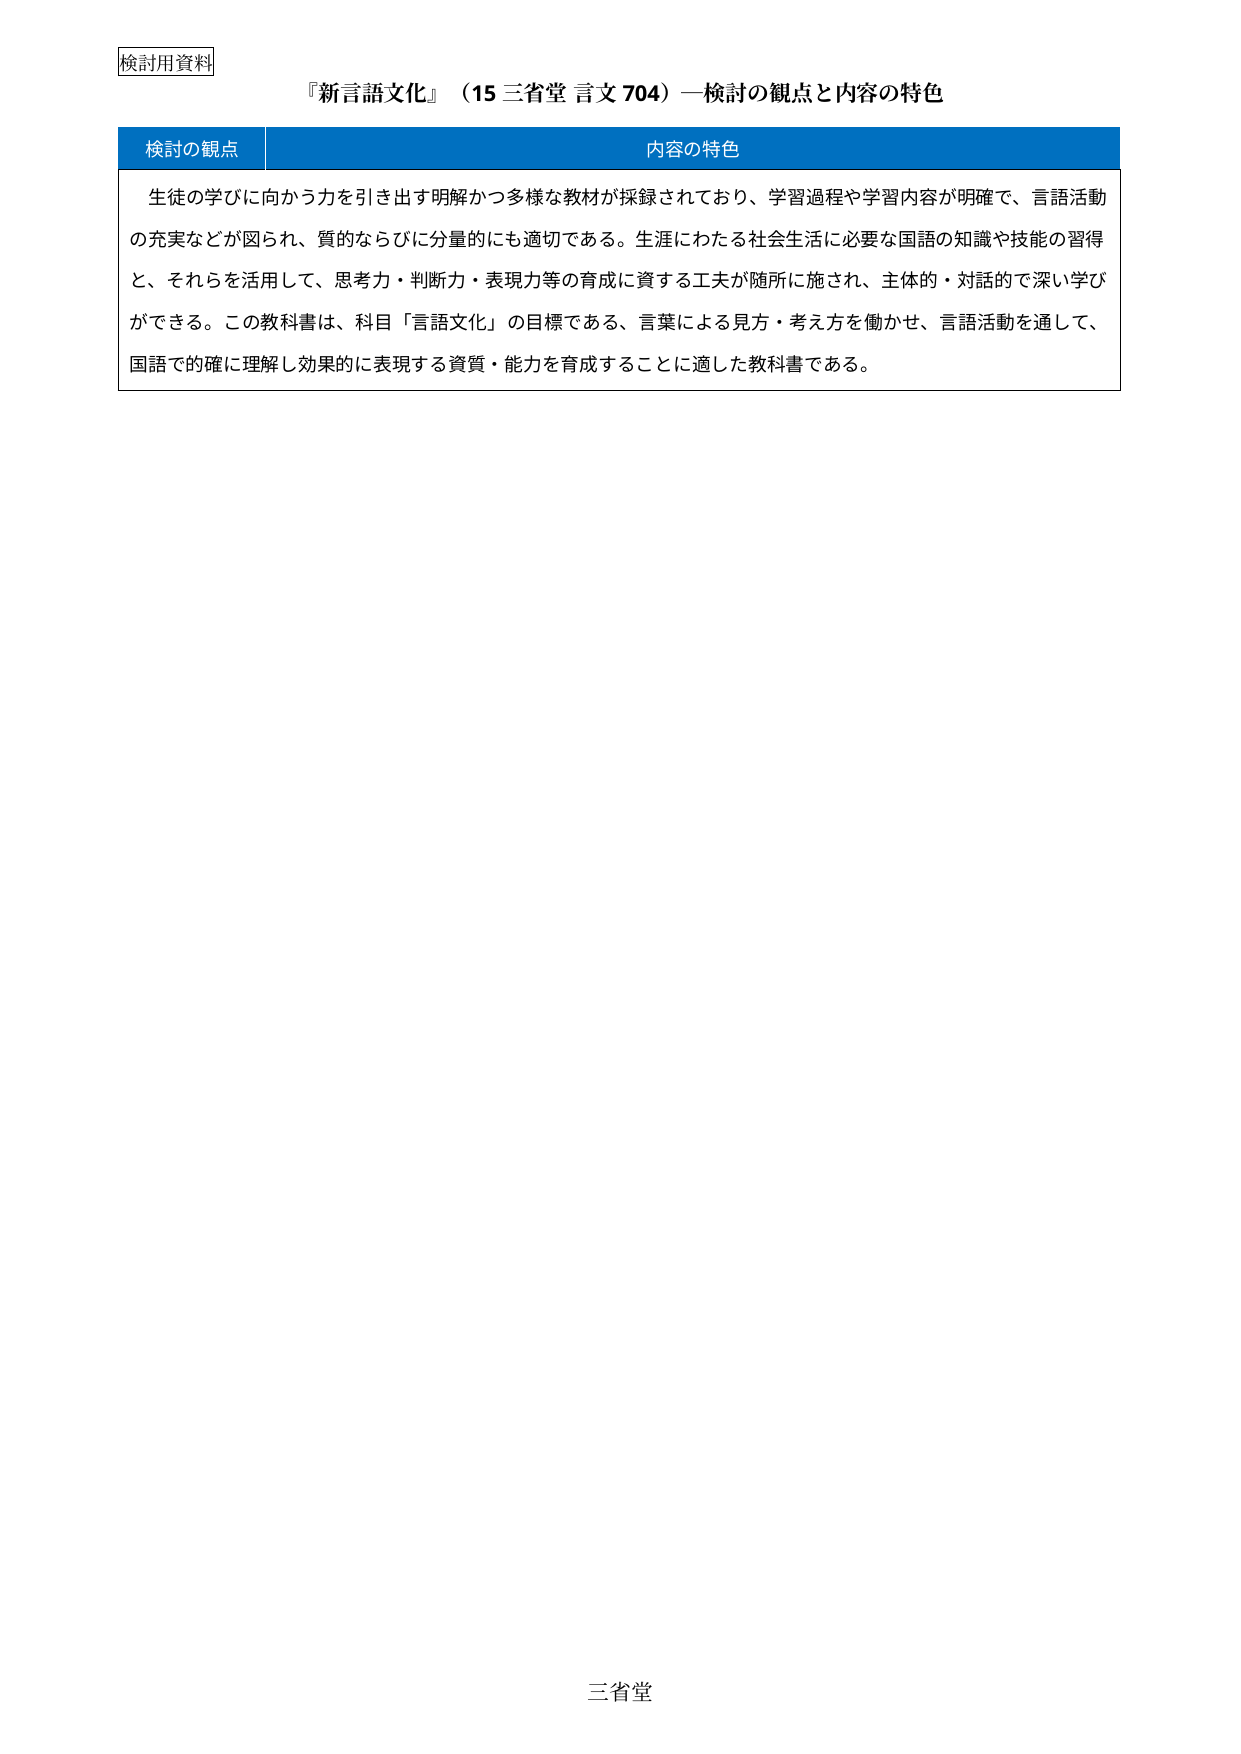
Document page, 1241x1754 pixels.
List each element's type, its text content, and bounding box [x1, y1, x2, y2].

table_header 内容の特色 [266, 127, 1120, 169]
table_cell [119, 170, 1120, 390]
table_header 検討の観点 [118, 127, 265, 169]
